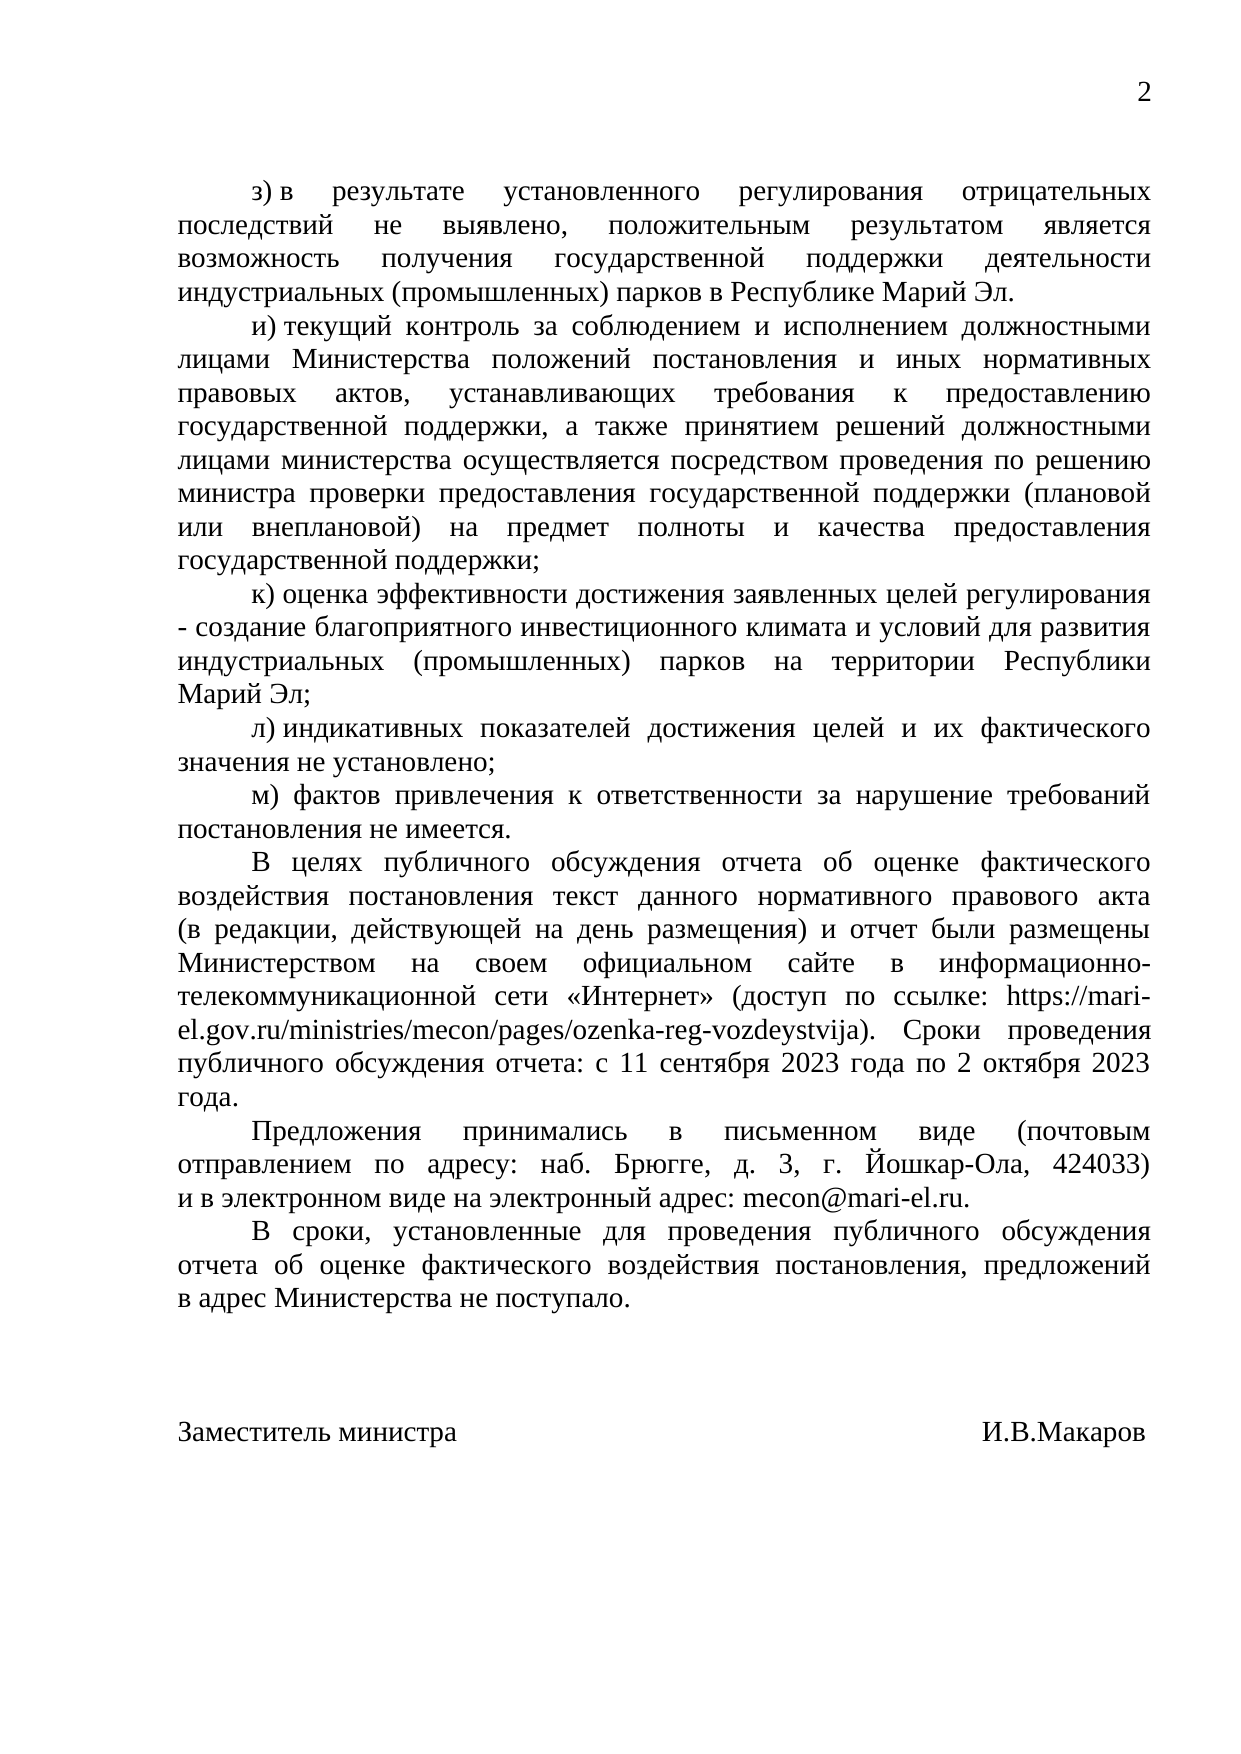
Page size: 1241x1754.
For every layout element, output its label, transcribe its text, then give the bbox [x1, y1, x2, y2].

text В целях публичного обсуждения отчета об оценке фактического воздействия постановления текст данного нормативного правового акта (в редакции, действующей на день размещения) и отчет были размещены Министерством на своем официальном сайте в информационно-телекоммуникационной сети «Интернет» (доступ по ссылке: https://mari-el.gov.ru/ministries/mecon/pages/ozenka-reg-vozdeystvija). Сроки проведения публичного обсуждения отчета: с 11 сентября 2023 года по 2 октября 2023 года. [177, 844, 1152, 1113]
text и) текущий контроль за соблюдением и исполнением должностными лицами Министерства положений постановления и иных нормативных правовых актов, устанавливающих требования к предоставлению государственной поддержки, а также принятием решений должностными лицами министерства осуществляется посредством проведения по решению министра проверки предоставления государственной поддержки (плановой или внеплановой) на предмет полноты и качества предоставления государственной поддержки; [177, 308, 1152, 576]
text В сроки, установленные для проведения публичного обсуждения отчета об оценке фактического воздействия постановления, предложений в адрес Министерства не поступало. [177, 1213, 1152, 1314]
text Заместитель министра И.В.Макаров [177, 1414, 1152, 1448]
text л) индикативных показателей достижения целей и их фактического значения не установлено; [177, 710, 1152, 777]
text Предложения принимались в письменном виде (почтовым отправлением по адресу: наб. Брюгге, д. 3, г. Йошкар-Ола, 424033) и в электронном виде на электронный адрес: mecon@mari-el.ru. [177, 1113, 1152, 1213]
text м) фактов привлечения к ответственности за нарушение требований постановления не имеется. [177, 777, 1152, 844]
text к) оценка эффективности достижения заявленных целей регулирования - создание благоприятного инвестиционного климата и условий для развития индустриальных (промышленных) парков на территории Республики Марий Эл; [177, 576, 1152, 710]
text з) в результате установленного регулирования отрицательных последствий не выявлено, положительным результатом является возможность получения государственной поддержки деятельности индустриальных (промышленных) парков в Республике Марий Эл. [177, 173, 1152, 308]
